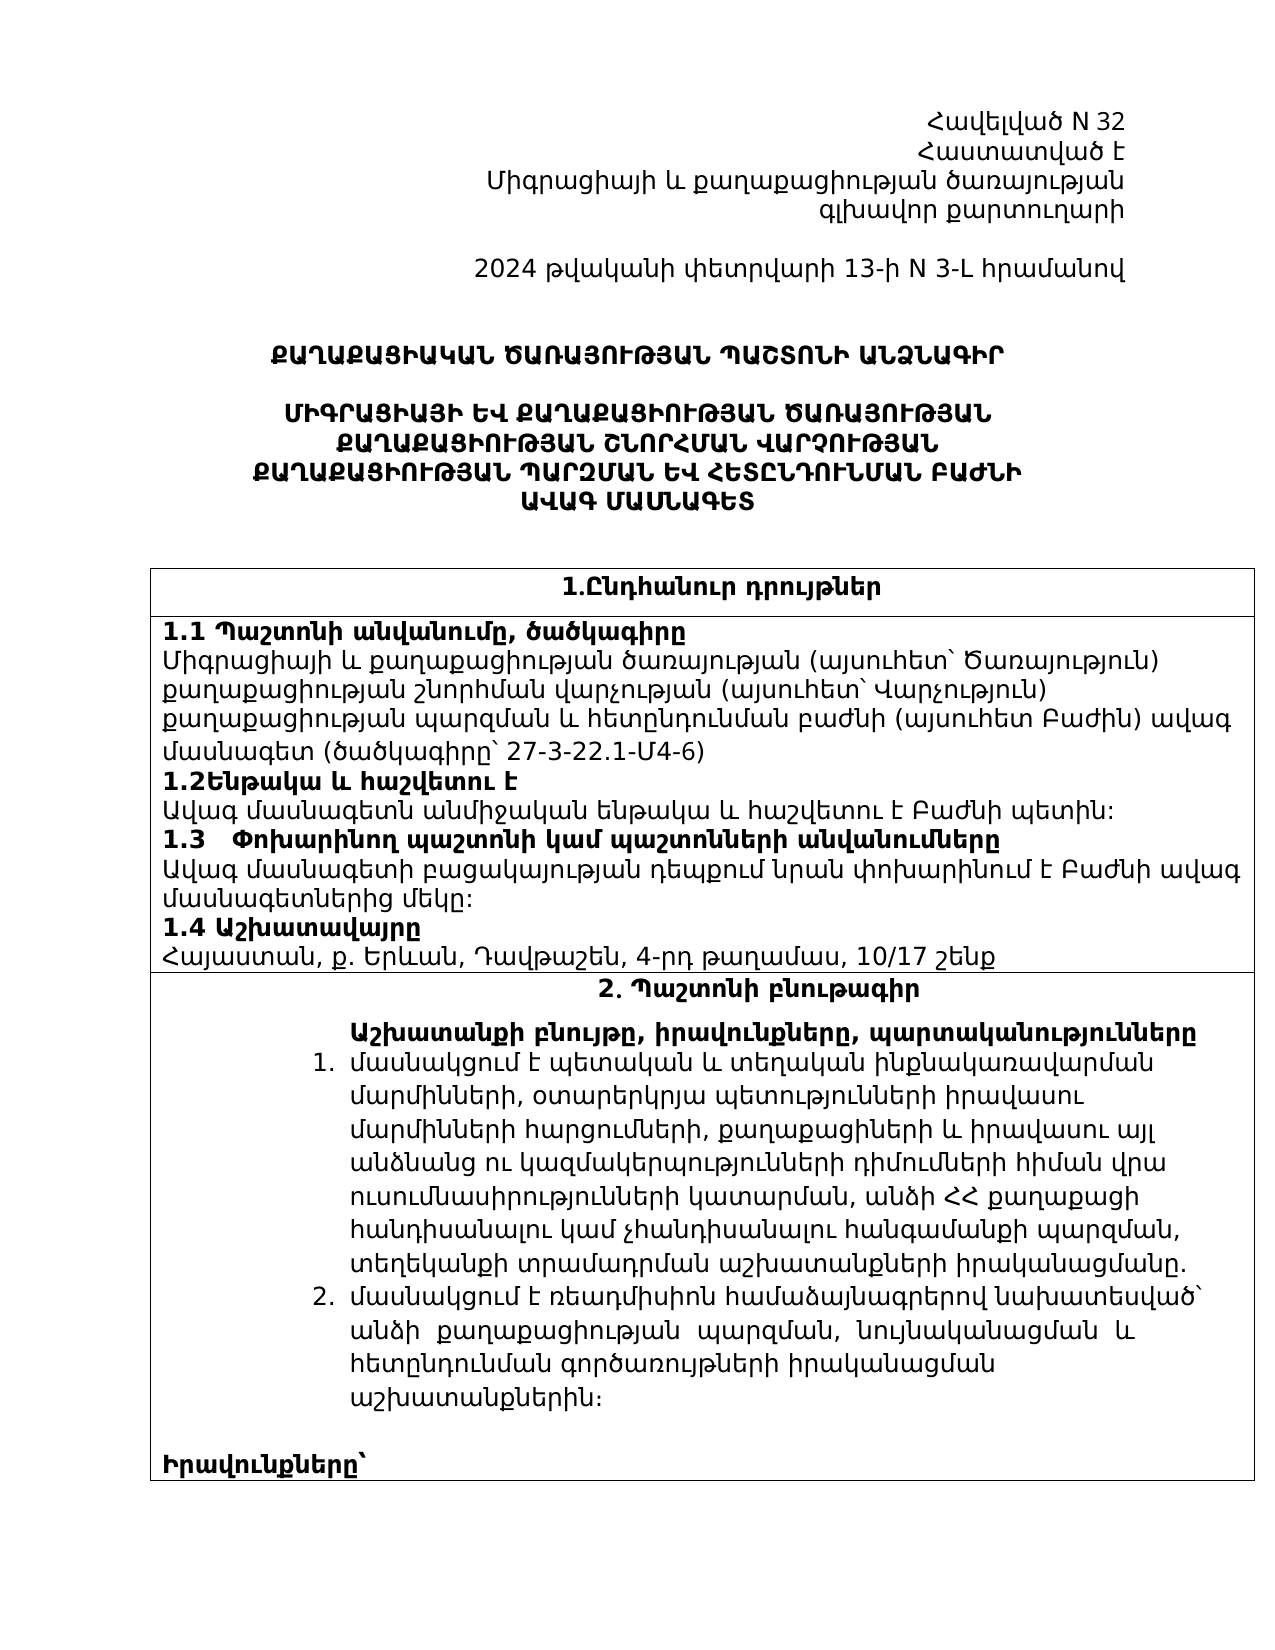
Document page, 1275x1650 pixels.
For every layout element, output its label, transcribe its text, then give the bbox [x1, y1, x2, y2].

text ՔԱՂԱՔԱՑԻԱԿԱՆ ԾԱՌԱՅՈՒԹՅԱՆ ՊԱՇՏՈՆԻ ԱՆՁՆԱԳԻՐ [150, 341, 1125, 371]
table_header 1.Ընդհանուր դրույթներ [151, 569, 1254, 616]
text ԱՎԱԳ ՄԱՍՆԱԳԵՏ [150, 487, 1125, 516]
text գլխավոր քարտուղարի [150, 196, 1125, 225]
text 2024 թվականի փետրվարի 13-ի N 3-Լ հրամանով [150, 254, 1125, 283]
text ՄԻԳՐԱՑԻԱՅԻ ԵՎ ՔԱՂԱՔԱՑԻՈՒԹՅԱՆ ԾԱՌԱՅՈՒԹՅԱՆ ՔԱՂԱՔԱՑԻՈՒԹՅԱՆ ՇՆՈՐՀՄԱՆ ՎԱՐՉՈՒԹՅԱՆ [150, 400, 1125, 458]
text Հավելված N 32 [150, 103, 1125, 137]
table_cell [151, 973, 1254, 1479]
text Հաստատված է [150, 137, 1125, 166]
text Քաղաքացիության պարզման ԵՎ հետընդունման բաժնի [150, 458, 1125, 487]
table_cell 1.1 Պաշտոնի անվանումը, ծածկագիրը Միգրացիայի և քաղաքացիության ծառայության (այսուհետ՝ Ծառայություն) քաղաքացիության շնորհման վարչության (այսուհետ՝ Վարչություն) քաղաքացիության պարզման և հետընդունման բաժնի (այսուհետ Բաժին) ավագ մասնագետ (ծածկագիրը՝ 27-3-22.1-Մ4-6) 1.2Ենթակա և հաշվետու է Ավագ մասնագետն անմիջական ենթակա և հաշվետու է Բաժնի պետին: 1.3 Փոխարինող պաշտոնի կամ պաշտոնների անվանումները Ավագ մասնագետի բացակայության դեպքում նրան փոխարինում է Բաժնի ավագ մասնագետներից մեկը: 1.4 Աշխատավայրը Հայաստան, ք. Երևան, Դավթաշեն, 4-րդ թաղամաս, 10/17 շենք [151, 617, 1254, 972]
text Միգրացիայի և քաղաքացիության ծառայության [150, 166, 1125, 196]
